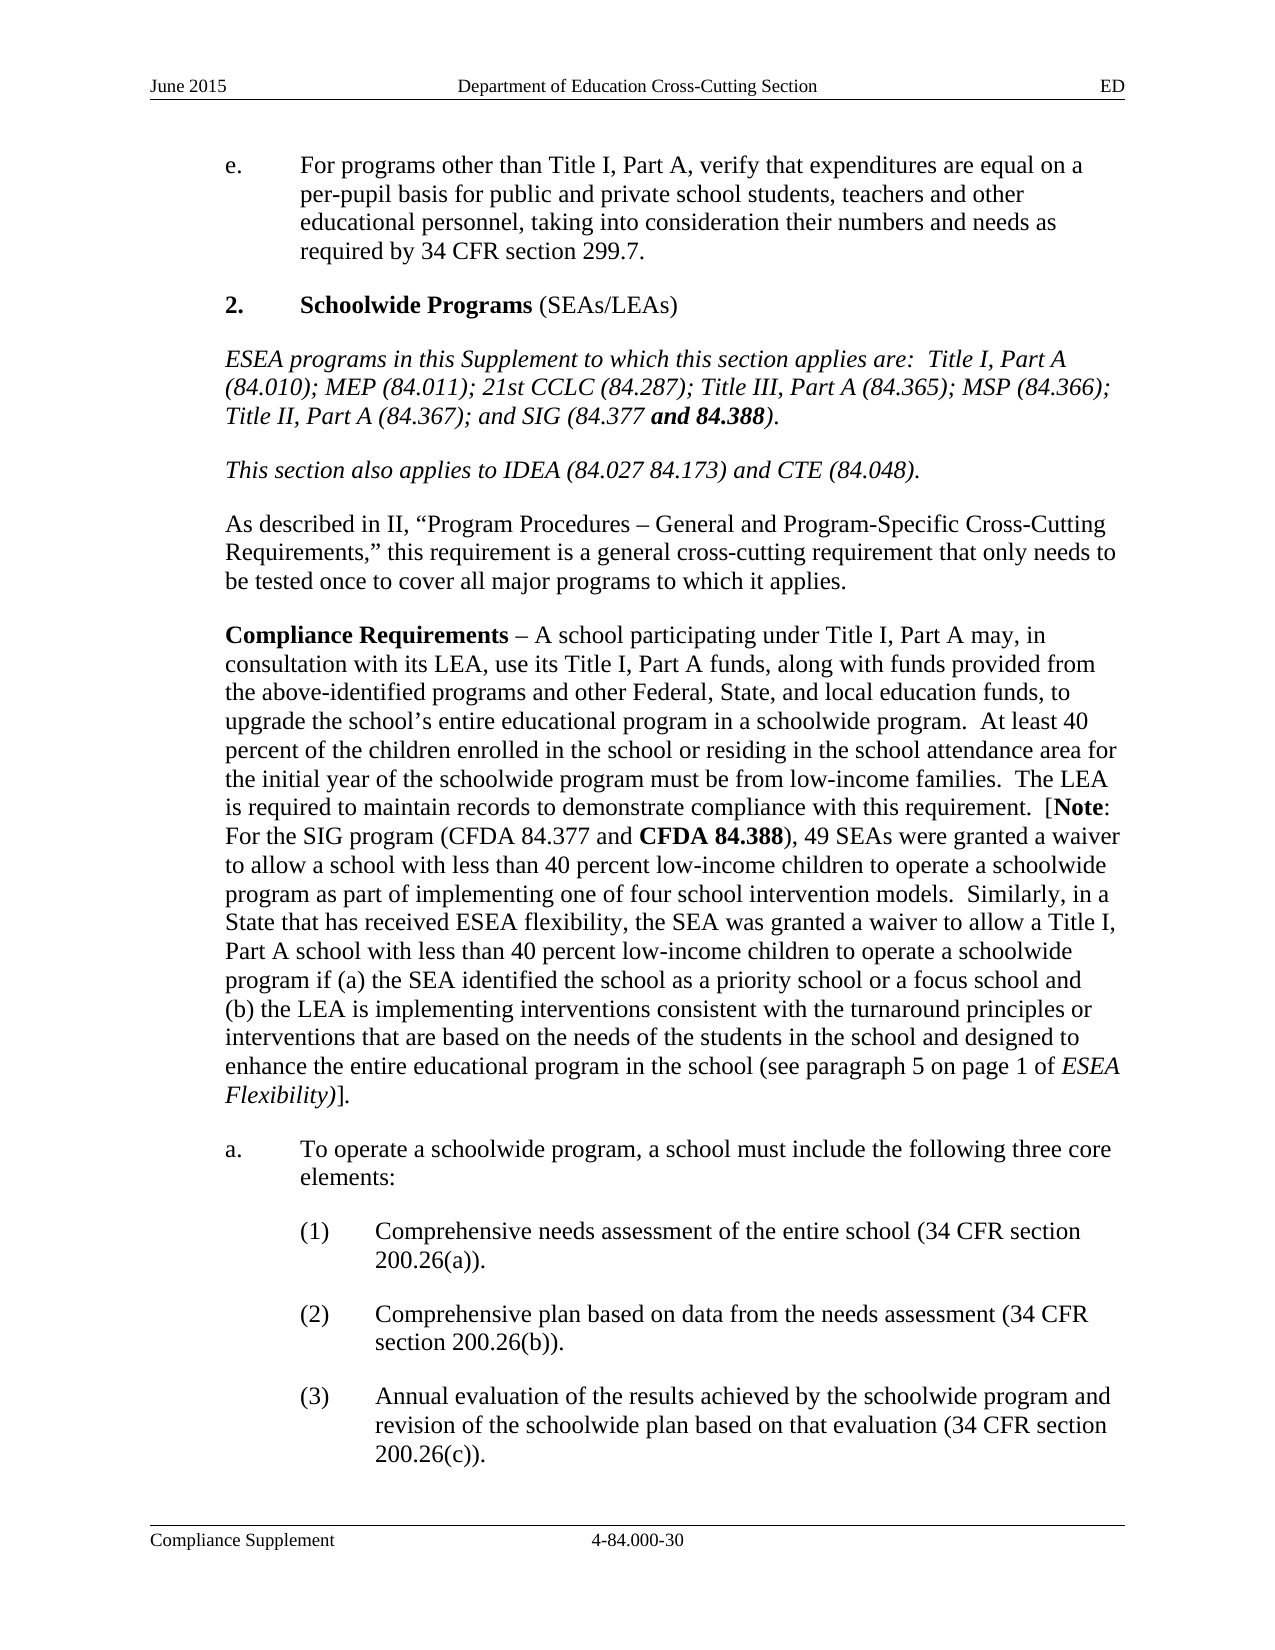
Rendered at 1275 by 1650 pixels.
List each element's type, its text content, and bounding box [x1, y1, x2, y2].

text As described in II, “Program Procedures – General and Program-Specific Cross-Cutting Requirements,” this requirement is a general cross-cutting requirement that only needs to be tested once to cover all major programs to which it applies. [225, 509, 1125, 595]
text e. For programs other than Title I, Part A, verify that expenditures are equal on a per-pupil basis for public and private school students, teachers and other educational personnel, taking into consideration their numbers and needs as required by 34 CFR section 299.7. [225, 150, 1125, 265]
text 2. Schoolwide Programs (SEAs/LEAs) [150, 290, 1125, 319]
text (3) Annual evaluation of the results achieved by the schoolwide program and revision of the schoolwide plan based on that evaluation (34 CFR section 200.26(c)). [300, 1381, 1125, 1467]
text a. To operate a schoolwide program, a school must include the following three core elements: [225, 1134, 1125, 1191]
text (1) Comprehensive needs assessment of the entire school (34 CFR section 200.26(a)). [300, 1216, 1125, 1274]
text Compliance Requirements – A school participating under Title I, Part A may, in consultation with its LEA, use its Title I, Part A funds, along with funds provided from the above-identified programs and other Federal, State, and local education funds, to upgrade the school’s entire educational program in a schoolwide program. At least 40 percent of the children enrolled in the school or residing in the school attendance area for the initial year of the schoolwide program must be from low-income families. The LEA is required to maintain records to demonstrate compliance with this requirement. [Note: For the SIG program (CFDA 84.377 and CFDA 84.388), 49 SEAs were granted a waiver to allow a school with less than 40 percent low-income children to operate a schoolwide program as part of implementing one of four school intervention models. Similarly, in a State that has received ESEA flexibility, the SEA was granted a waiver to allow a Title I, Part A school with less than 40 percent low-income children to operate a schoolwide program if (a) the SEA identified the school as a priority school or a focus school and (b) the LEA is implementing interventions consistent with the turnaround principles or interventions that are based on the needs of the students in the school and designed to enhance the entire educational program in the school (see paragraph 5 on page 1 of ESEA Flexibility)]. [225, 620, 1125, 1109]
text (2) Comprehensive plan based on data from the needs assessment (34 CFR section 200.26(b)). [300, 1299, 1125, 1356]
text ESEA programs in this Supplement to which this section applies are: Title I, Part A (84.010); MEP (84.011); 21st CCLC (84.287); Title III, Part A (84.365); MSP (84.366); Title II, Part A (84.367); and SIG (84.377 and 84.388). [225, 344, 1125, 430]
text This section also applies to IDEA (84.027 84.173) and CTE (84.048). [225, 455, 1125, 484]
